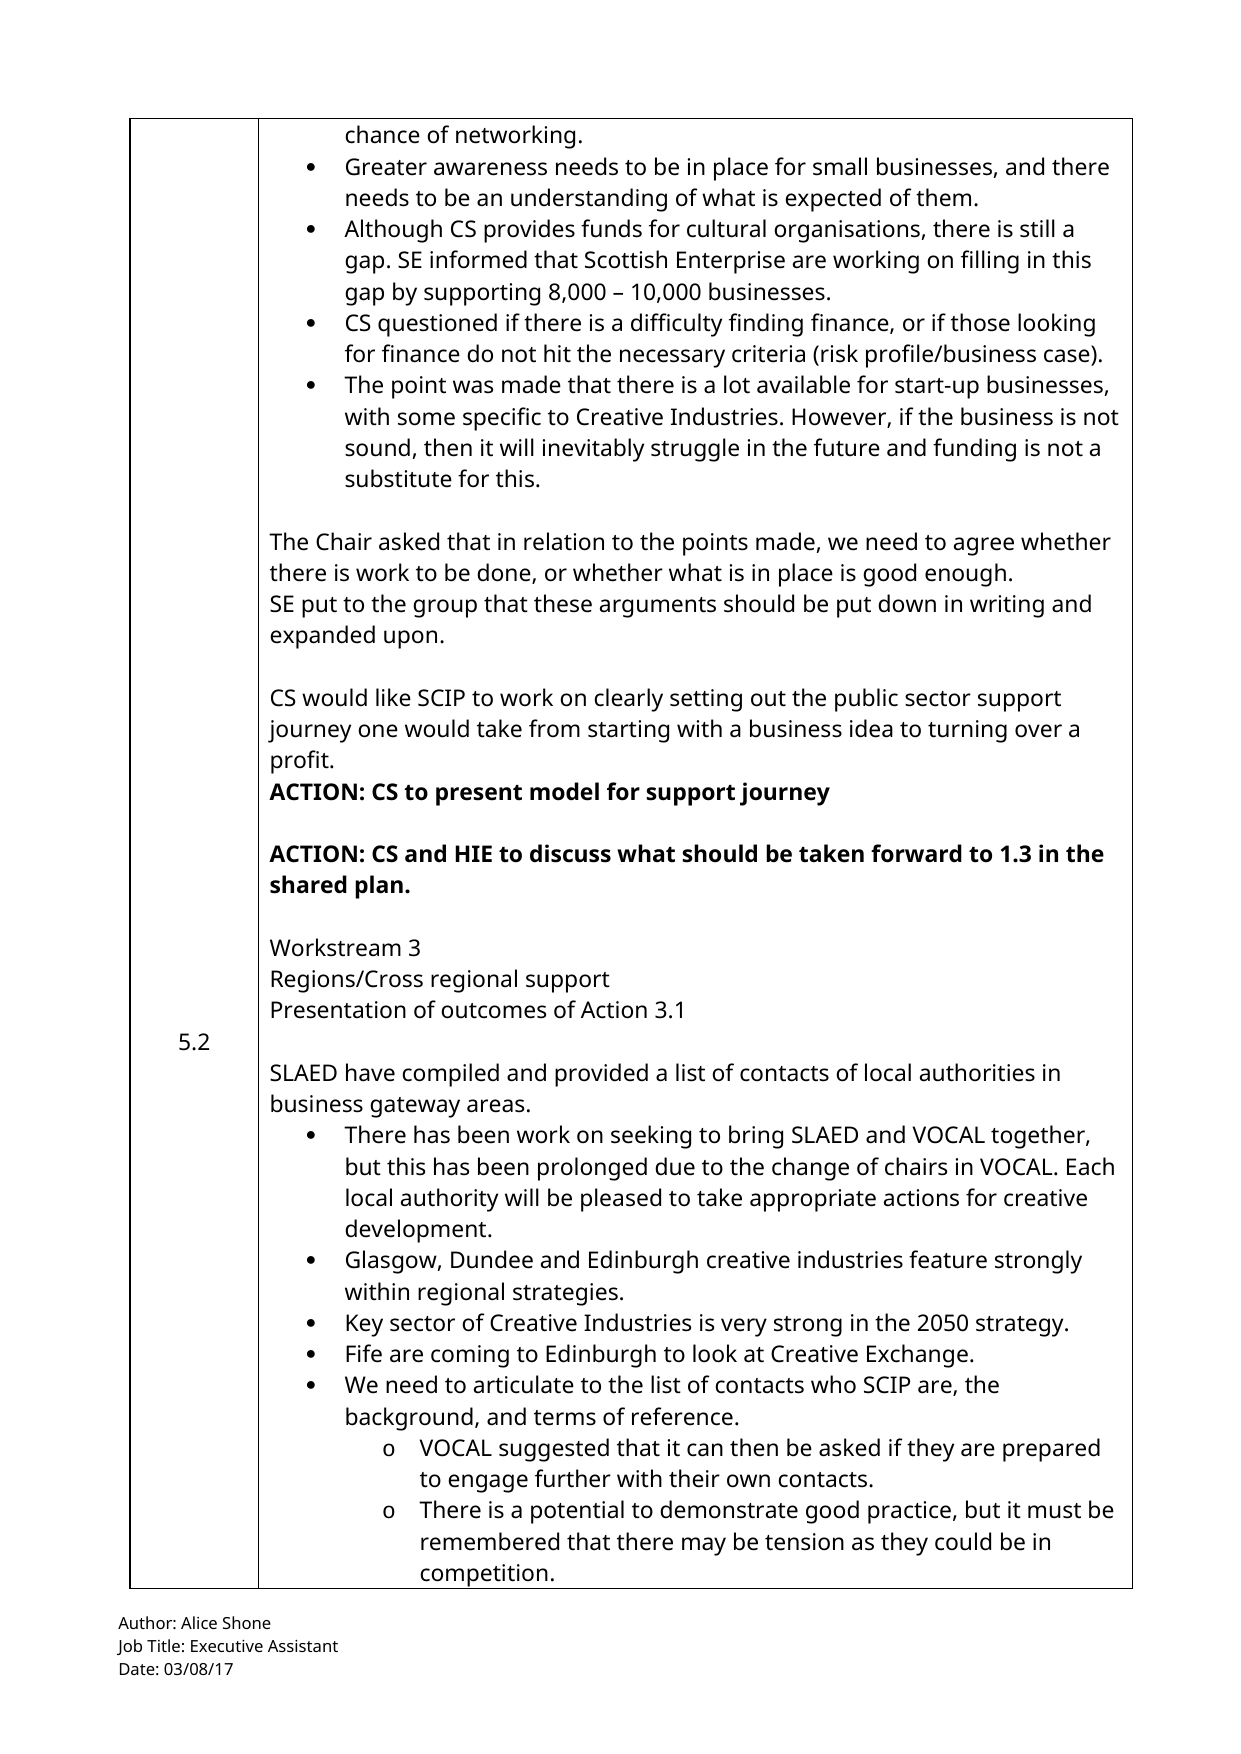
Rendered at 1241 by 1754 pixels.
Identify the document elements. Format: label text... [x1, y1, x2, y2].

table_cell 5.1 5.2 5.3 5.4 [131, 119, 258, 1588]
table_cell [259, 119, 1132, 1588]
